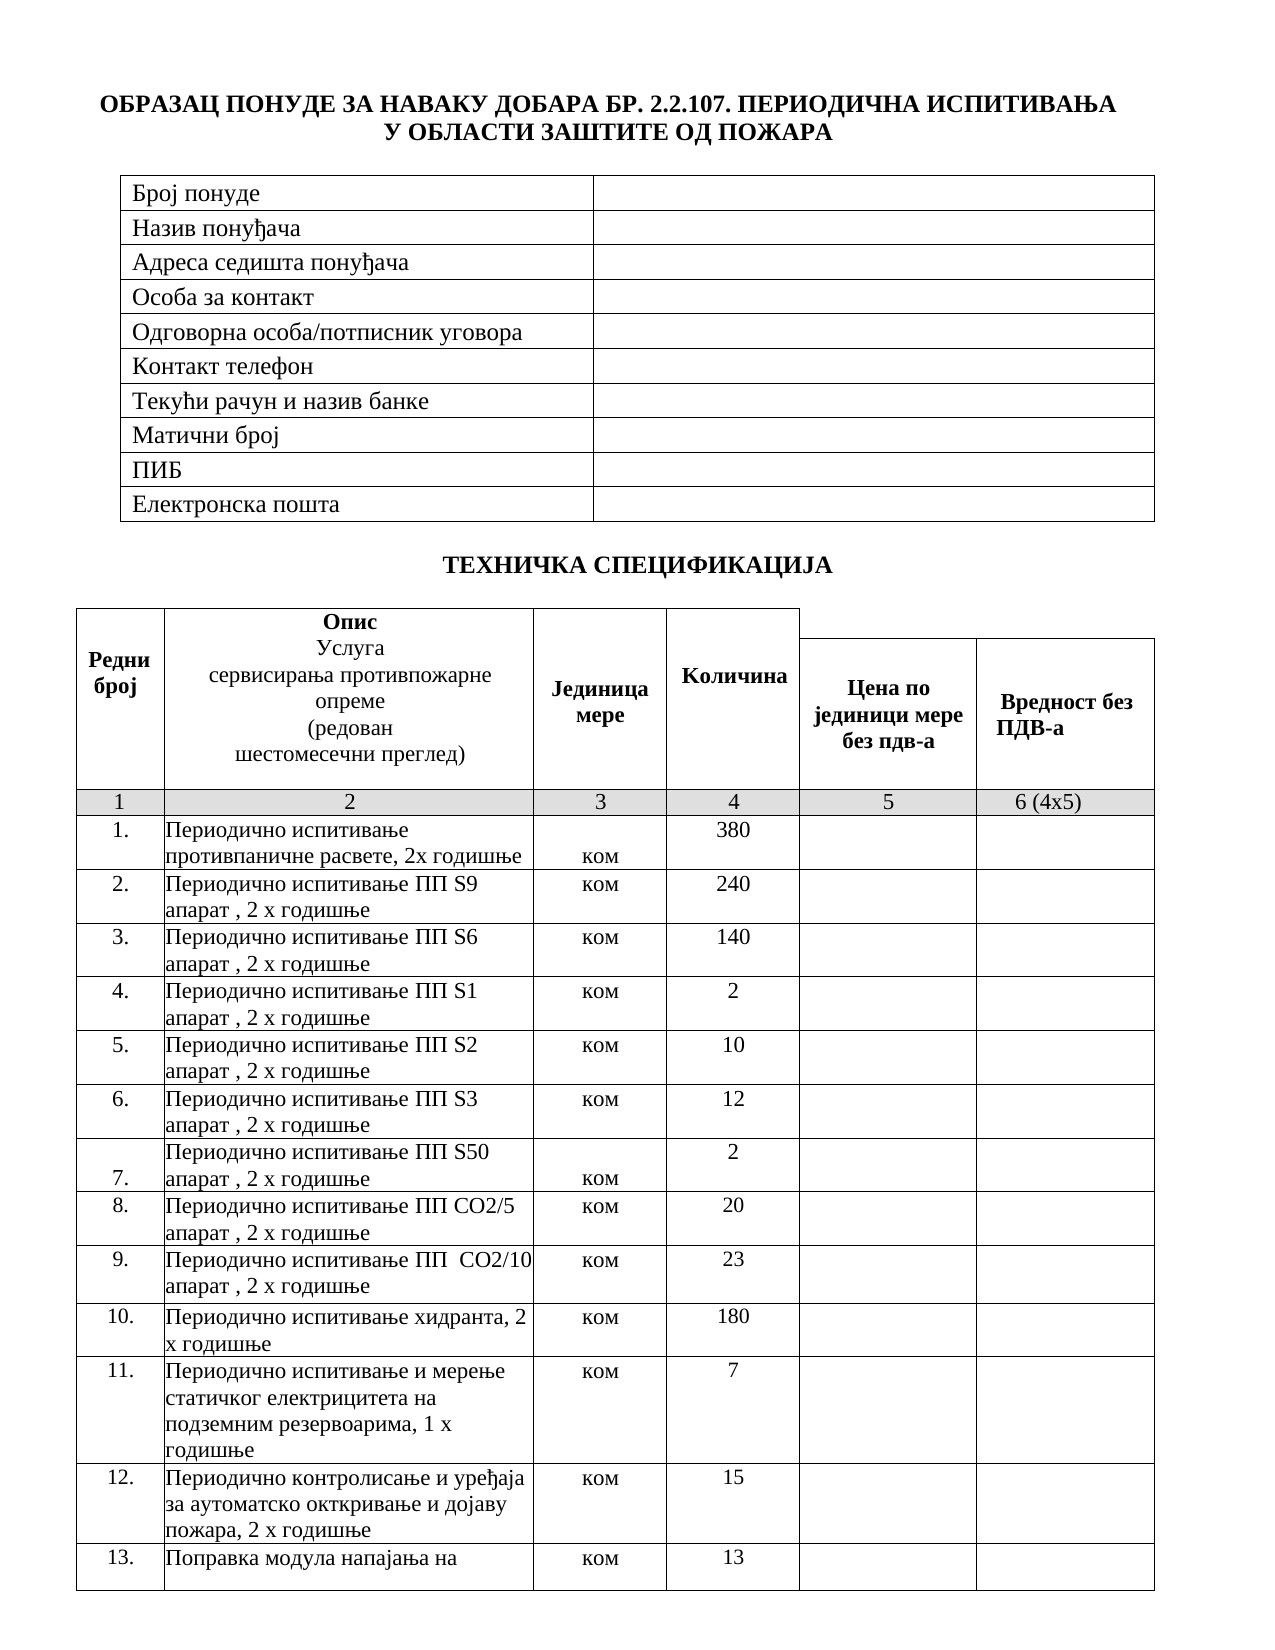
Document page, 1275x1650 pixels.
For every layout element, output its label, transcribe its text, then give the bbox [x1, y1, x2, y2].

table_cell ком [534, 977, 666, 1030]
table_cell [977, 1246, 1154, 1302]
table_cell 20 [667, 1192, 799, 1245]
table_cell [800, 1544, 976, 1590]
table_header Редни број [77, 609, 164, 789]
table_cell [594, 453, 1154, 486]
table_cell [977, 977, 1154, 1030]
table_header Опис Услуга сервисирања противпожарне опреме (редован шестомесечни преглед) [165, 609, 533, 789]
table_cell 10. [77, 1304, 164, 1356]
table_cell Електронска пошта [121, 487, 593, 521]
table_cell [594, 211, 1154, 244]
table_cell ком [534, 816, 666, 869]
table_cell 2 [667, 977, 799, 1030]
table_cell 12. [77, 1464, 164, 1543]
table_cell 1 [77, 790, 164, 815]
table_cell [800, 1246, 976, 1302]
table_header Јединица мере [534, 609, 666, 789]
table_cell 23 [667, 1246, 799, 1302]
table_cell [800, 1464, 976, 1543]
table_header Број понуде [121, 176, 593, 209]
table_cell 380 [667, 816, 799, 869]
table_cell [800, 1085, 976, 1137]
table_cell 4 [667, 790, 799, 815]
table_cell [800, 1192, 976, 1245]
table_cell 12 [667, 1085, 799, 1137]
table_cell [594, 418, 1154, 452]
table_cell Периодично контролисање и уређаја за аутоматско окткривање и дојаву пожара, 2 х годишње [165, 1464, 533, 1543]
table_cell [977, 1304, 1154, 1356]
table_cell Периодично испитивање ПП S3 апарат , 2 х годишње [165, 1085, 533, 1137]
table_cell ком [534, 1192, 666, 1245]
table_cell [977, 1357, 1154, 1463]
table_cell [594, 280, 1154, 313]
table_cell Контакт телефон [121, 349, 593, 382]
table_cell [800, 1139, 976, 1191]
table_cell [594, 349, 1154, 382]
table_cell ком [534, 1085, 666, 1137]
table_cell Периодично испитивање ПП S1 апарат , 2 х годишње [165, 977, 533, 1030]
table_cell [800, 1031, 976, 1084]
table_cell [977, 1544, 1154, 1590]
table_cell Особа за контакт [121, 280, 593, 313]
table_cell [977, 816, 1154, 869]
table_cell [594, 487, 1154, 521]
table_cell Матични број [121, 418, 593, 452]
table_cell 240 [667, 870, 799, 922]
table_cell Периодично испитивање ПП S6 апарат , 2 х годишње [165, 924, 533, 976]
table_cell [977, 870, 1154, 922]
table_cell ком [534, 924, 666, 976]
table_cell ком [534, 1304, 666, 1356]
table_cell Адреса седишта понуђача [121, 245, 593, 279]
table_cell 8. [77, 1192, 164, 1245]
table_cell 5 [800, 790, 976, 815]
table_cell ком [534, 1544, 666, 1590]
table_cell ПИБ [121, 453, 593, 486]
table_cell ком [534, 1357, 666, 1463]
table_cell [594, 245, 1154, 279]
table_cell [165, 1544, 533, 1590]
table_header Kоличина [667, 609, 799, 789]
text ОБРАЗАЦ ПОНУДЕ ЗА НАВАКУ ДОБАРА БР. 2.2.107. ПЕРИОДИЧНА ИСПИТИВАЊА У ОБЛАСТИ ЗАШТИТЕ ОД ПОЖАРА [91, 89, 1125, 146]
table_cell Периодично испитивање ПП CO2/10 апарат , 2 х годишње [165, 1246, 533, 1302]
table_cell 1. [77, 816, 164, 869]
table_cell 140 [667, 924, 799, 976]
table_cell [977, 1139, 1154, 1191]
table_cell Периодично испитивање ПП S2 апарат , 2 х годишње [165, 1031, 533, 1084]
table_cell [800, 924, 976, 976]
table_cell Одговорна особа/потписник уговора [121, 314, 593, 348]
table_cell Периодично испитивање ПП CO2/5 апарат , 2 х годишње [165, 1192, 533, 1245]
table_cell 11. [77, 1357, 164, 1463]
table_header [594, 176, 1154, 209]
table_cell [977, 1464, 1154, 1543]
table_cell 15 [667, 1464, 799, 1543]
table_cell Периодично испитивање противпаничне расвете, 2х годишње [165, 816, 533, 869]
table_cell [977, 924, 1154, 976]
table_cell ком [534, 1464, 666, 1543]
table_cell 6. [77, 1085, 164, 1137]
table_cell [800, 816, 976, 869]
table_cell [800, 1304, 976, 1356]
table_cell 2 [165, 790, 533, 815]
table_cell Цена по јединици мере без пдв-а [800, 639, 976, 789]
table_cell 3 [534, 790, 666, 815]
table_cell 4. [77, 977, 164, 1030]
table_cell [800, 977, 976, 1030]
table_cell 2. [77, 870, 164, 922]
table_cell Периодично испитивање ПП S9 апарат , 2 х годишње [165, 870, 533, 922]
table_cell 7 [667, 1357, 799, 1463]
table_cell 6 (4x5) [977, 790, 1154, 815]
table_cell Вредност без ПДВ-а [977, 639, 1154, 789]
table_cell [977, 1031, 1154, 1084]
table_cell Периодично испитивање ПП S50 апарат , 2 х годишње [165, 1139, 533, 1191]
table_cell Текући рачун и назив банке [121, 384, 593, 417]
table_cell Периодично испитивање хидранта, 2 х годишње [165, 1304, 533, 1356]
table_cell 7. [77, 1139, 164, 1191]
table_cell [977, 1192, 1154, 1245]
table_cell ком [534, 1139, 666, 1191]
table_cell 10 [667, 1031, 799, 1084]
table_cell Назив понуђача [121, 211, 593, 244]
table_cell 13 [667, 1544, 799, 1590]
table_cell 3. [77, 924, 164, 976]
table_cell [594, 314, 1154, 348]
table_cell ком [534, 870, 666, 922]
table_cell [594, 384, 1154, 417]
table_cell 13. [77, 1544, 164, 1590]
table_cell 9. [77, 1246, 164, 1302]
table_cell ком [534, 1246, 666, 1302]
text ТЕХНИЧКА СПЕЦИФИКАЦИЈА [150, 551, 1125, 579]
table_cell Периодично испитивање и мерење статичког електрицитета на подземним резервоарима, 1 х годишње [165, 1357, 533, 1463]
table_cell [977, 1085, 1154, 1137]
table_cell [800, 870, 976, 922]
table_cell 5. [77, 1031, 164, 1084]
table_cell [800, 1357, 976, 1463]
table_cell ком [534, 1031, 666, 1084]
table_cell 2 [667, 1139, 799, 1191]
table_cell 180 [667, 1304, 799, 1356]
